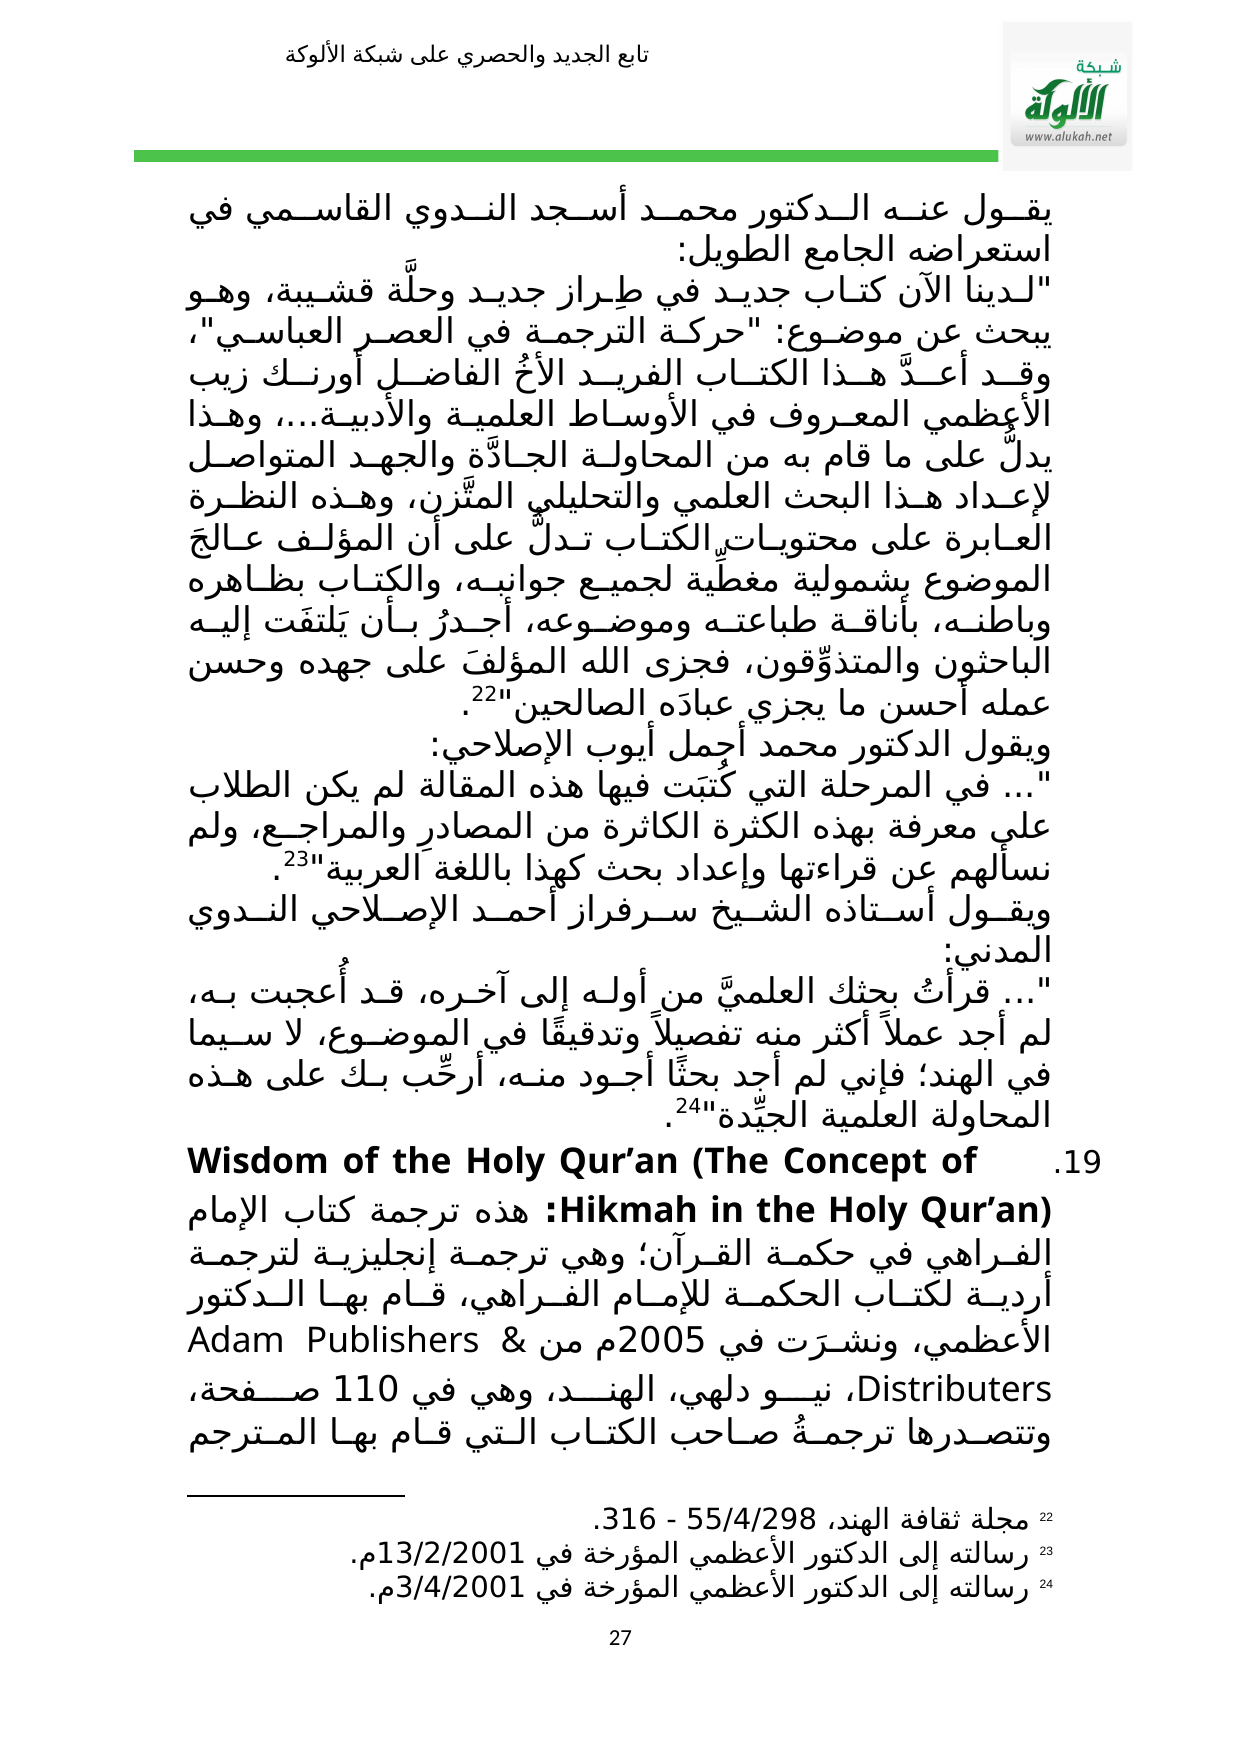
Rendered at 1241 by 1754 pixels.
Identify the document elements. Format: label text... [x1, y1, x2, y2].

list يقول عنه الدكتور محمد أسجد الندوي القاسمي في استعراضه الجامع الطويل: [187, 187, 1053, 269]
list "... في المرحلة التي كُتبَت فيها هذه المقالة لم يكن الطلاب على معرفة بهذه الكثرة الكاثرة من المصادرِ والمراجع، ولم نسألهم عن قراءتها وإعداد بحث كهذا باللغة العربية". [187, 764, 1053, 888]
list ويقول أستاذه الشيخ سرفراز أحمد الإصلاحي الندوي المدني: [187, 888, 1053, 971]
list "... قرأتُ بحثك العلميَّ من أوله إلى آخره، قد أُعجبت به، لم أجد عملاً أكثر منه تفصيلاً وتدقيقًا في الموضوع، لا سيما في الهند؛ فإني لم أجد بحثًا أجود منه، أرحِّب بك على هذه المحاولة العلمية الجيِّدة". [187, 971, 1053, 1136]
list ويقول الدكتور محمد أجمل أيوب الإصلاحي: [187, 723, 1053, 764]
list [187, 1136, 1053, 1452]
list "لدينا الآن كتاب جديد في طِراز جديد وحلَّة قشيبة، وهو يبحث عن موضوع: "حركة الترجمة في العصر العباسي"، وقد أعدَّ هذا الكتاب الفريد الأخُ الفاضل أورنك زيب الأعظمي المعروف في الأوساط العلمية والأدبية...، وهذا يدلُّ على ما قام به من المحاولة الجادَّة والجهد المتواصل لإعداد هذا البحث العلمي والتحليلي المتَّزن، وهذه النظرة العابرة على محتويات الكتاب تدلُّ على أن المؤلف عالجَ الموضوع بشمولية مغطِّية لجميع جوانبه، والكتاب بظاهره وباطنه، بأناقة طباعته وموضوعه، أجدرُ بأن يَلتفَت إليه الباحثون والمتذوِّقون، فجزى الله المؤلفَ على جهده وحسن عمله أحسن ما يجزي عبادَه الصالحين". [187, 269, 1053, 723]
